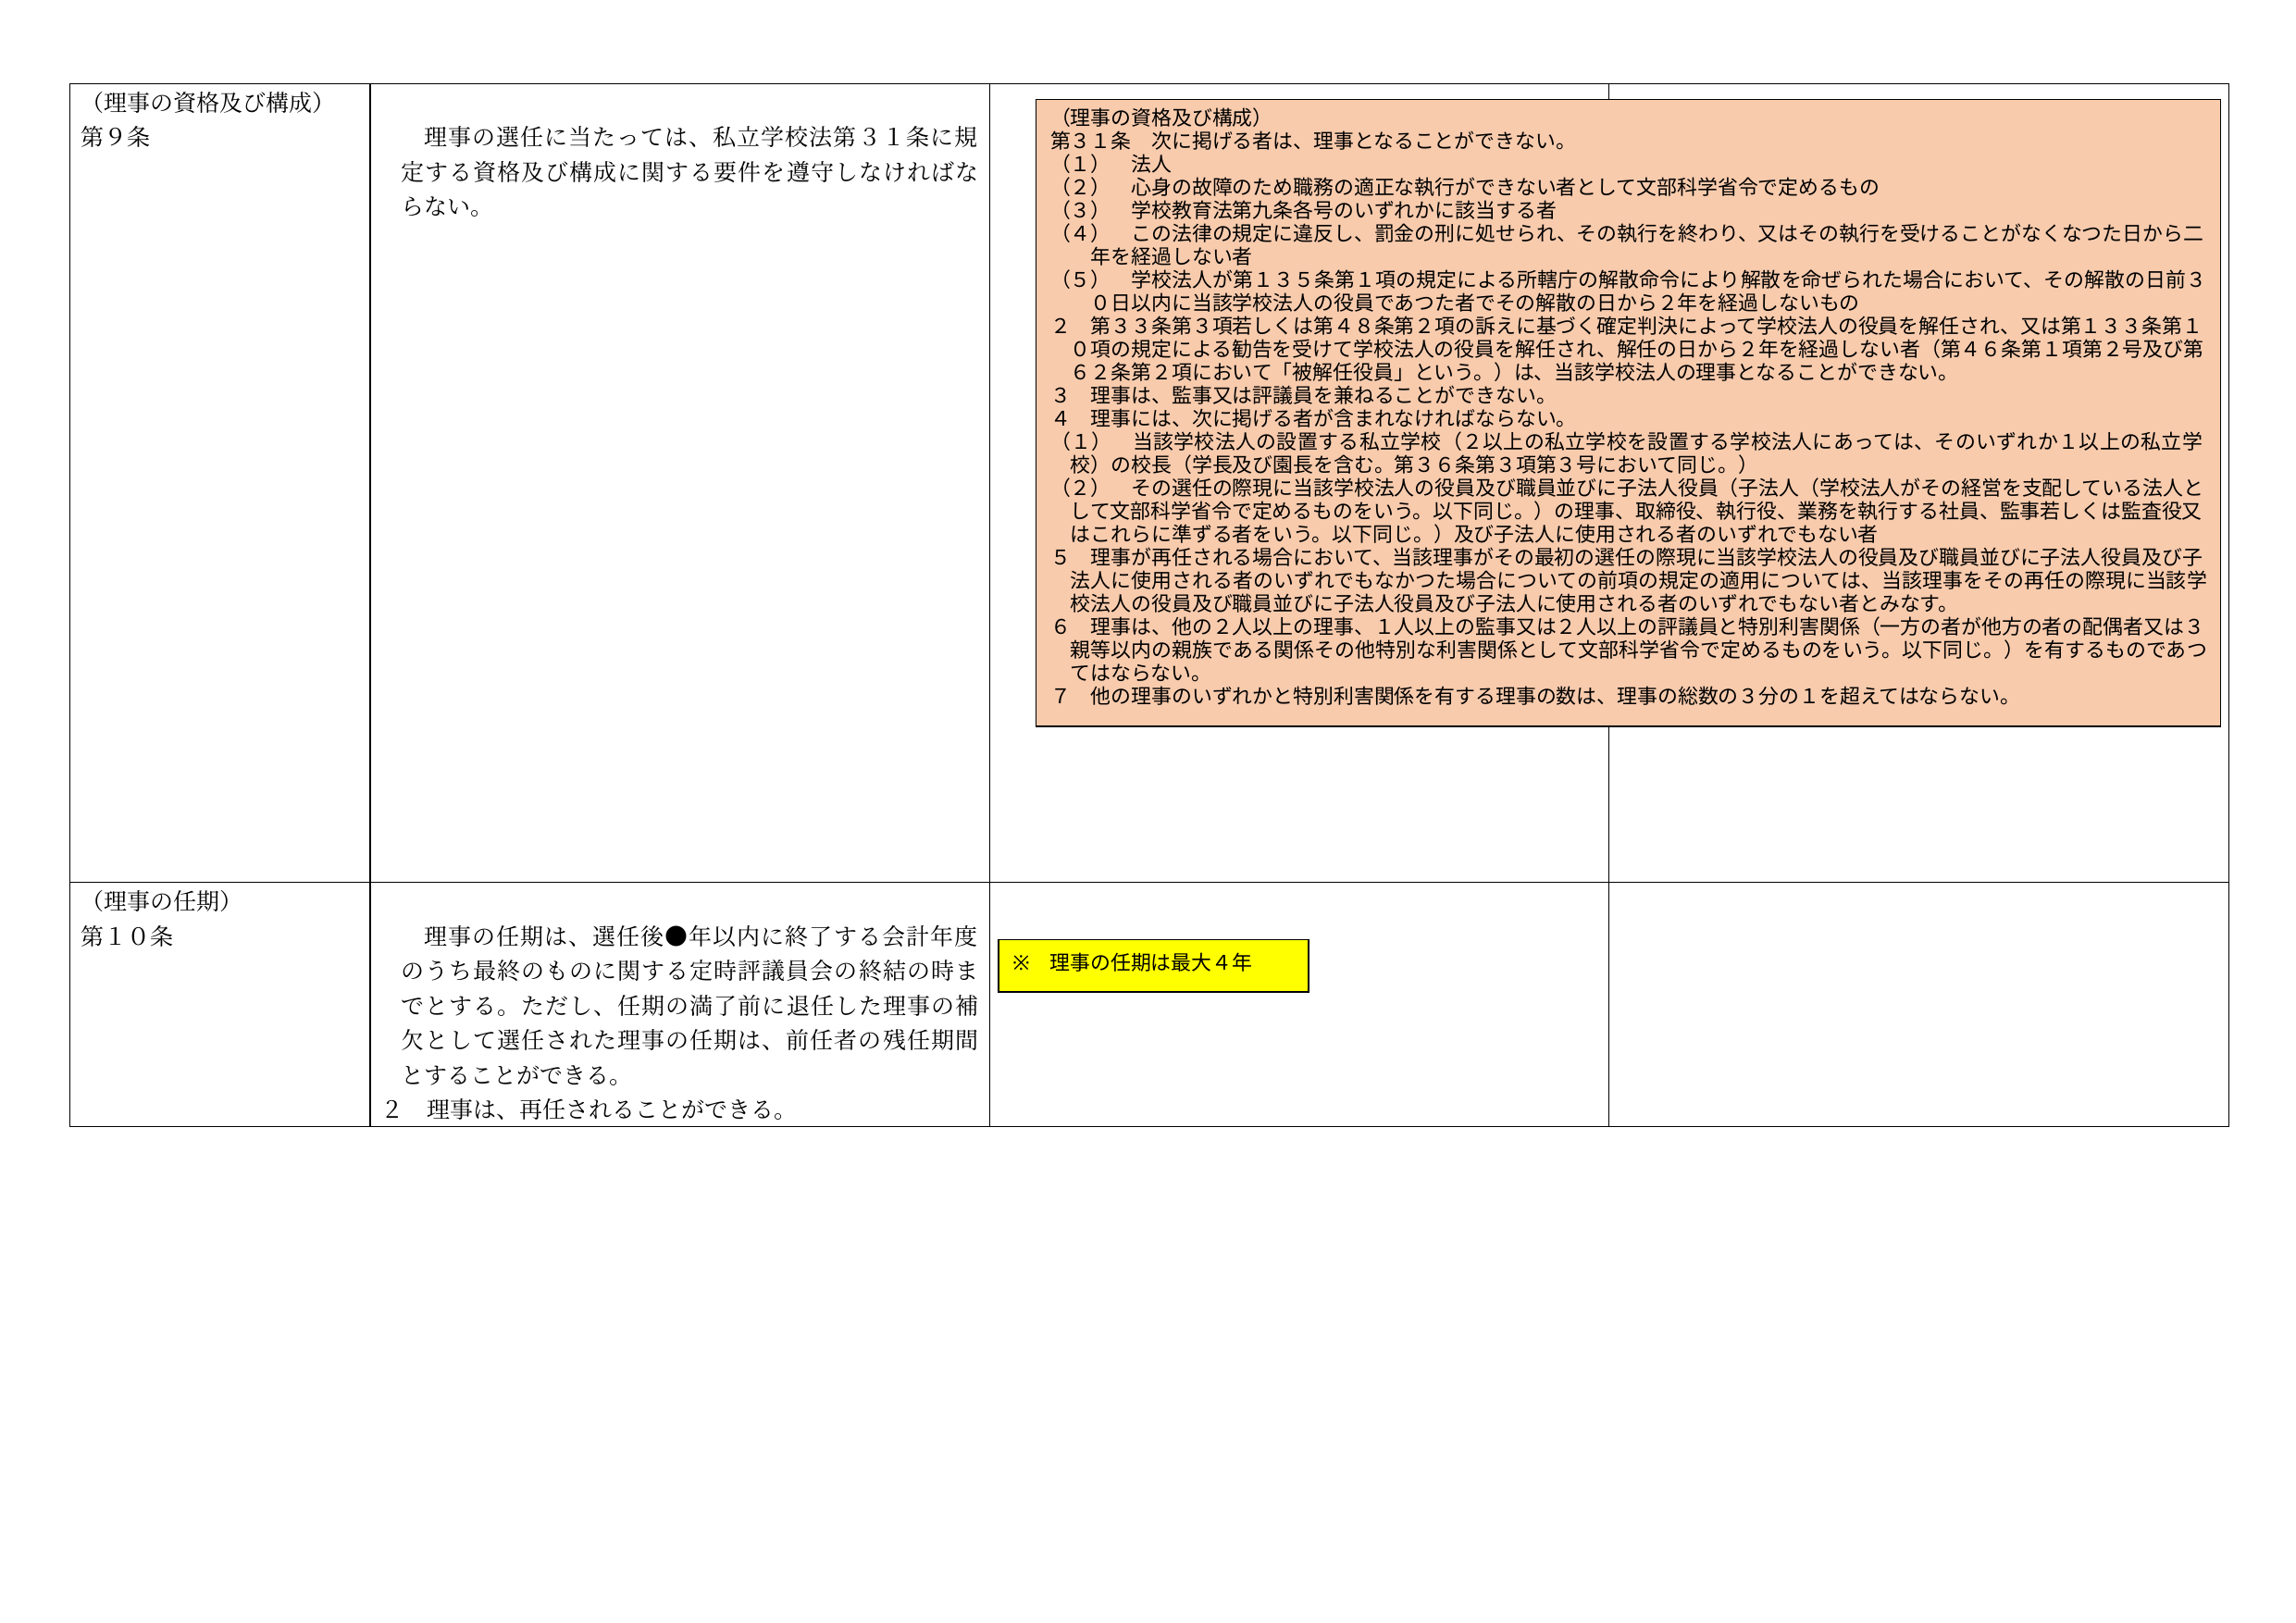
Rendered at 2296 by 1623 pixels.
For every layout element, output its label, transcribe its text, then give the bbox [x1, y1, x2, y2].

table_header （理事の資格及び構成） 第９条 [70, 84, 369, 882]
table_cell [990, 883, 1608, 1126]
table_cell （理事の任期） 第１０条 [70, 883, 369, 1126]
table_cell 理事の任期は、選任後●年以内に終了する会計年度のうち最終のものに関する定時評議員会の終結の時までとする。ただし、任期の満了前に退任した理事の補欠として選任された理事の任期は、前任者の残任期間とすることができる。 ２ 理事は、再任されることができる。 [371, 883, 989, 1126]
table_cell [1609, 883, 2228, 1126]
table_header [1609, 84, 2228, 882]
table_header [990, 84, 1608, 882]
table_header 理事の選任に当たっては、私立学校法第３１条に規定する資格及び構成に関する要件を遵守しなければならない。 [371, 84, 989, 882]
